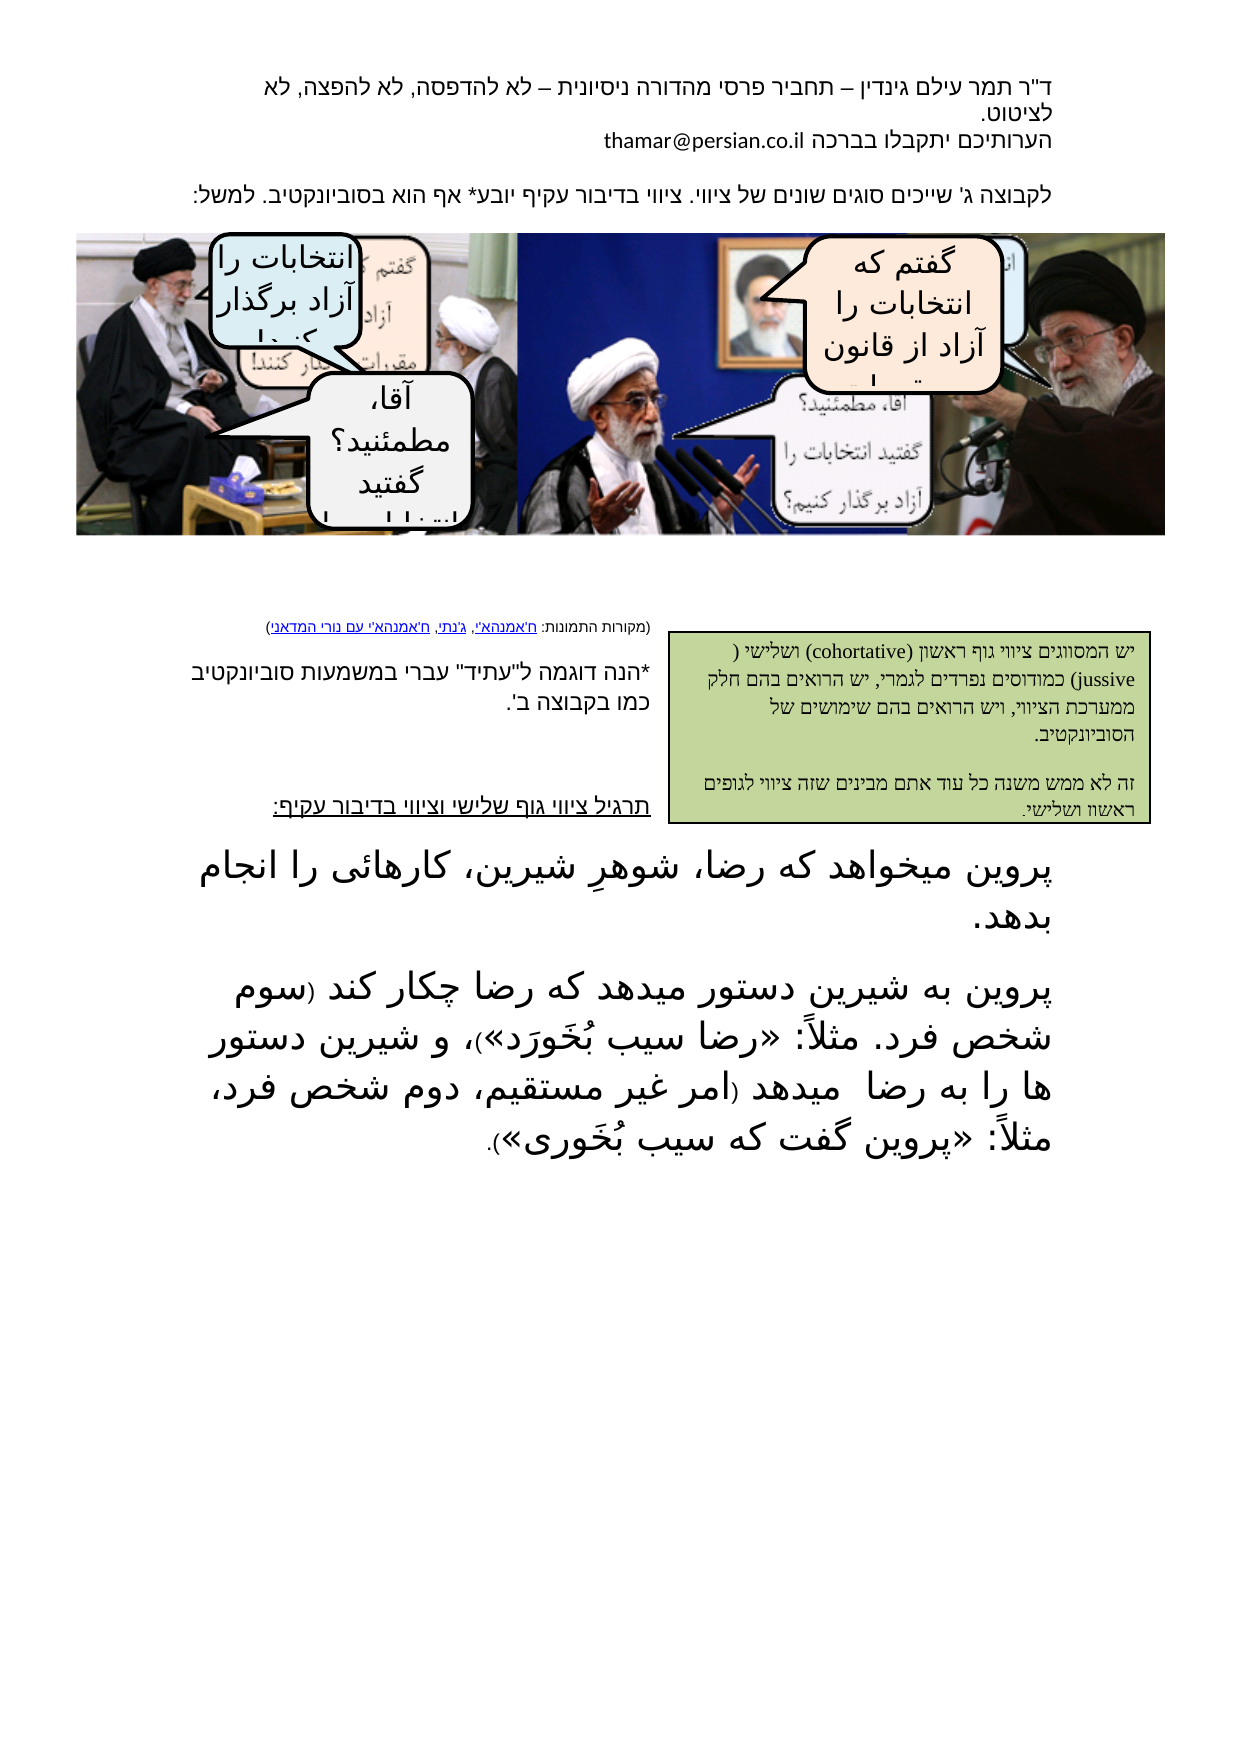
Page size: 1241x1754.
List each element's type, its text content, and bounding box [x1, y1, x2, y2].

text תרגיל ציווי גוף שלישי וציווי בדיבור עקיף: [187, 793, 668, 819]
text پروین میخواهد که رضا، شوهرِ شیرین، کارهائی را انجام بدهد. [187, 844, 1053, 937]
text לקבוצה ג' שייכים סוגים שונים של ציווי. ציווי בדיבור עקיף יובע* אף הוא בסוביונקטיב. למשל: [187, 182, 1053, 209]
text پروین به شیرین دستور میدهد که رضا چکار کند (سوم شخص فرد. مثلاً: «رضا سیب بُخَورَد»)، و شیرین دستور ها را به رضا میدهد (امر غیر مستقیم، دوم شخص فرد، مثلاً: «پروین گفت که سیب بُخَوری»). [187, 965, 1053, 1159]
picture [75, 233, 1165, 537]
text *הנה דוגמה ל"עתיד" עברי במשמעות סוביונקטיב כמו בקבוצה ב'. [187, 658, 668, 715]
text (מקורות התמונות: ח'אמנהא'י, ג'נתי, ח'אמנהא'י עם נורי המדאני) [187, 618, 1053, 635]
